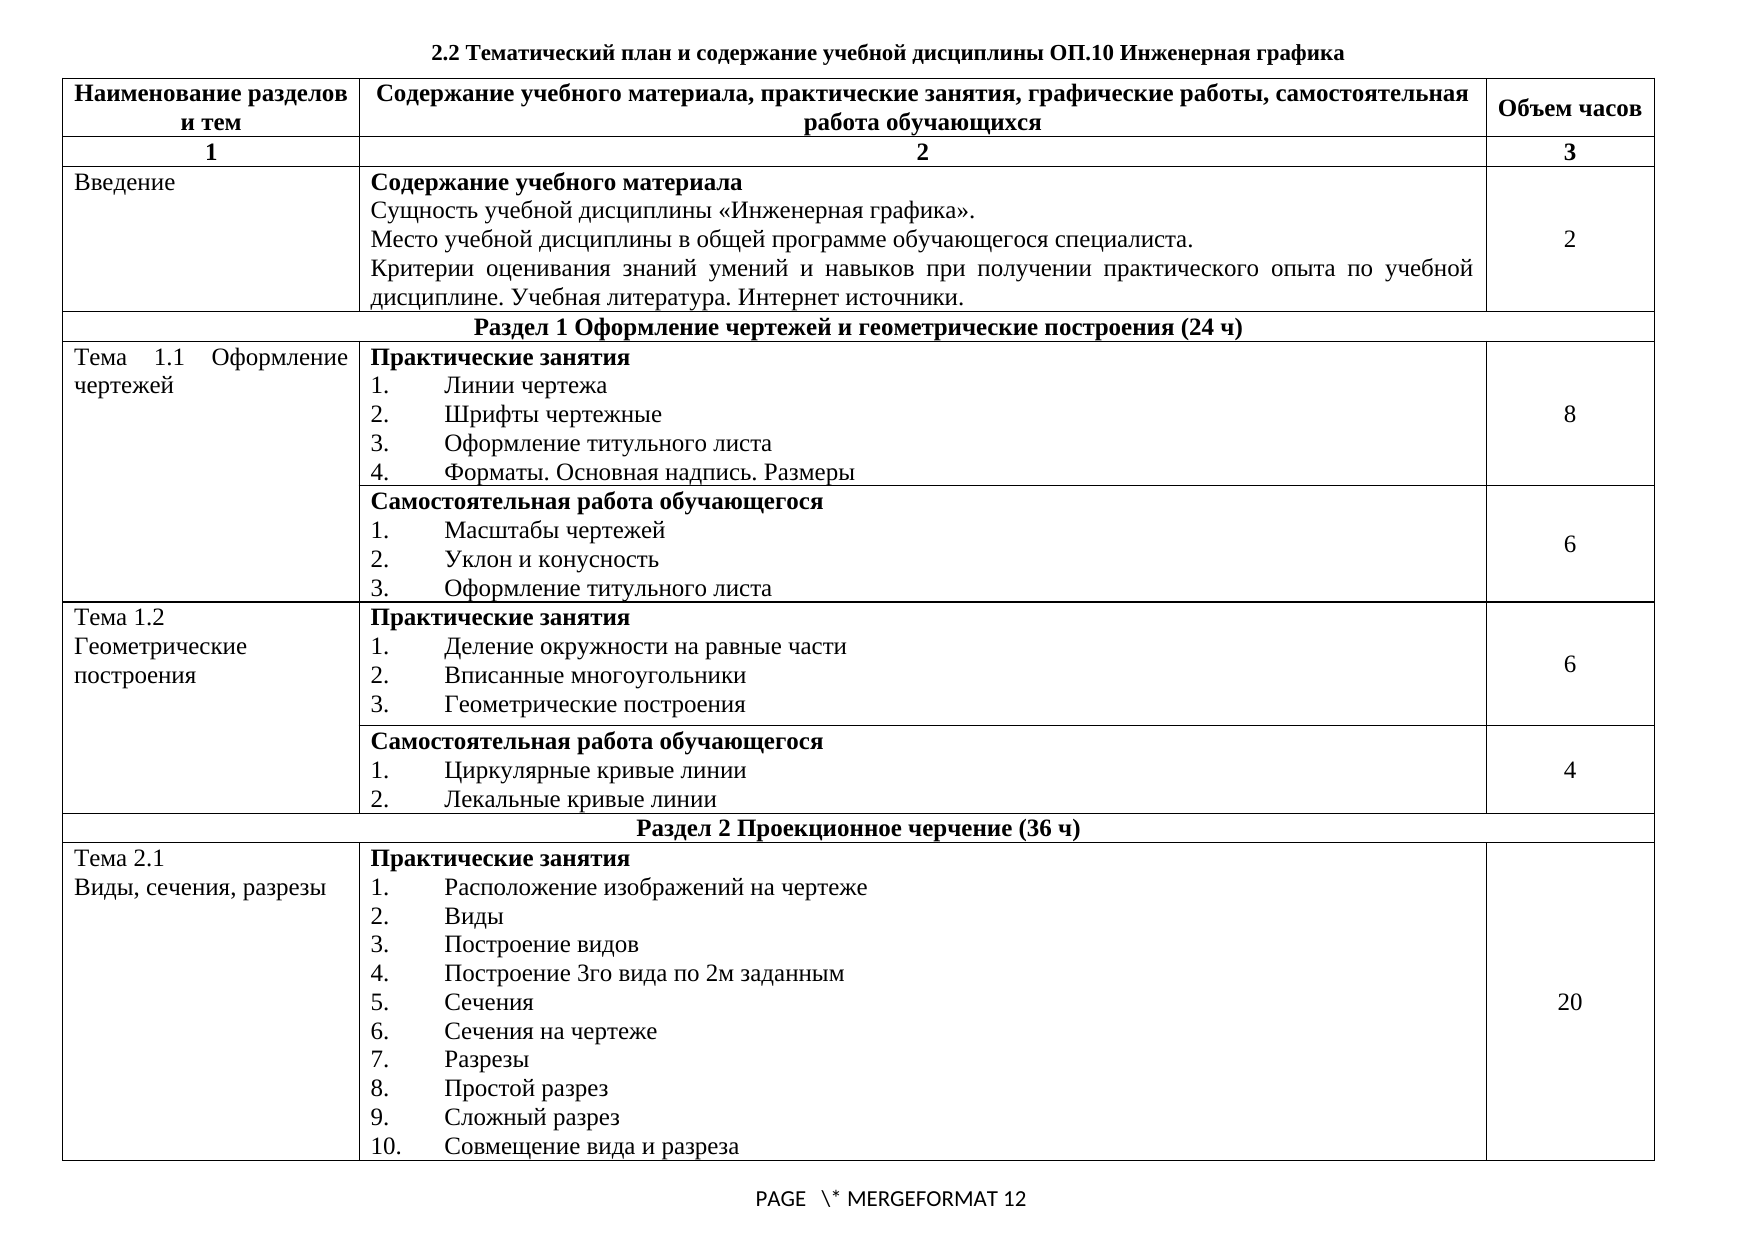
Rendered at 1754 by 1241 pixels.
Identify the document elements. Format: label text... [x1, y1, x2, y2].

text 2.2 Тематический план и содержание учебной дисциплины ОП.10 Инженерная графика [74, 38, 1665, 65]
table_cell 2 [360, 137, 1486, 166]
table_cell Содержание учебного материала Сущность учебной дисциплины «Инженерная графика». Место учебной дисциплины в общей программе обучающегося специалиста. Критерии оценивания знаний умений и навыков при получении практического опыта по учебной дисциплине. Учебная литература. Интернет источники. [360, 167, 1486, 311]
table_cell 1 [63, 137, 359, 166]
table_header Содержание учебного материала, практические занятия, графические работы, самостоятельная работа обучающихся [360, 79, 1486, 136]
table_cell Введение [63, 167, 359, 311]
table_cell 20 [1487, 843, 1654, 1159]
table_cell 6 [1487, 486, 1654, 601]
table_cell Практические занятия Расположение изображений на чертеже Виды Построение видов Построение 3го вида по 2м заданным Сечения Сечения на чертеже Разрезы Простой разрез Сложный разрез Совмещение вида и разреза [360, 843, 1486, 1159]
table_cell Практические занятия Деление окружности на равные части Вписанные многоугольники Геометрические построения [360, 603, 1486, 725]
table_cell Раздел 1 Оформление чертежей и геометрические построения (24 ч) [63, 312, 1654, 341]
table_cell 4 [1487, 726, 1654, 812]
table_header Объем часов [1487, 79, 1654, 136]
table_cell Самостоятельная работа обучающегося Масштабы чертежей Уклон и конусность Оформление титульного листа [360, 486, 1486, 601]
table_cell Тема 1.2 Геометрические построения [63, 603, 359, 812]
table_cell Самостоятельная работа обучающегося Циркулярные кривые линии Лекальные кривые линии [360, 726, 1486, 812]
table_cell 2 [1487, 167, 1654, 311]
table_cell Раздел 2 Проекционное черчение (36 ч) [63, 814, 1654, 842]
table_cell 3 [1487, 137, 1654, 166]
table_cell Практические занятия Линии чертежа Шрифты чертежные Оформление титульного листа Форматы. Основная надпись. Размеры [360, 342, 1486, 485]
table_cell Тема 2.1 Виды, сечения, разрезы [63, 843, 359, 1159]
table_cell 6 [1487, 603, 1654, 725]
table_cell 8 [1487, 342, 1654, 485]
table_header Наименование разделов и тем [63, 79, 359, 136]
table_cell Тема 1.1 Оформление чертежей [63, 342, 359, 601]
